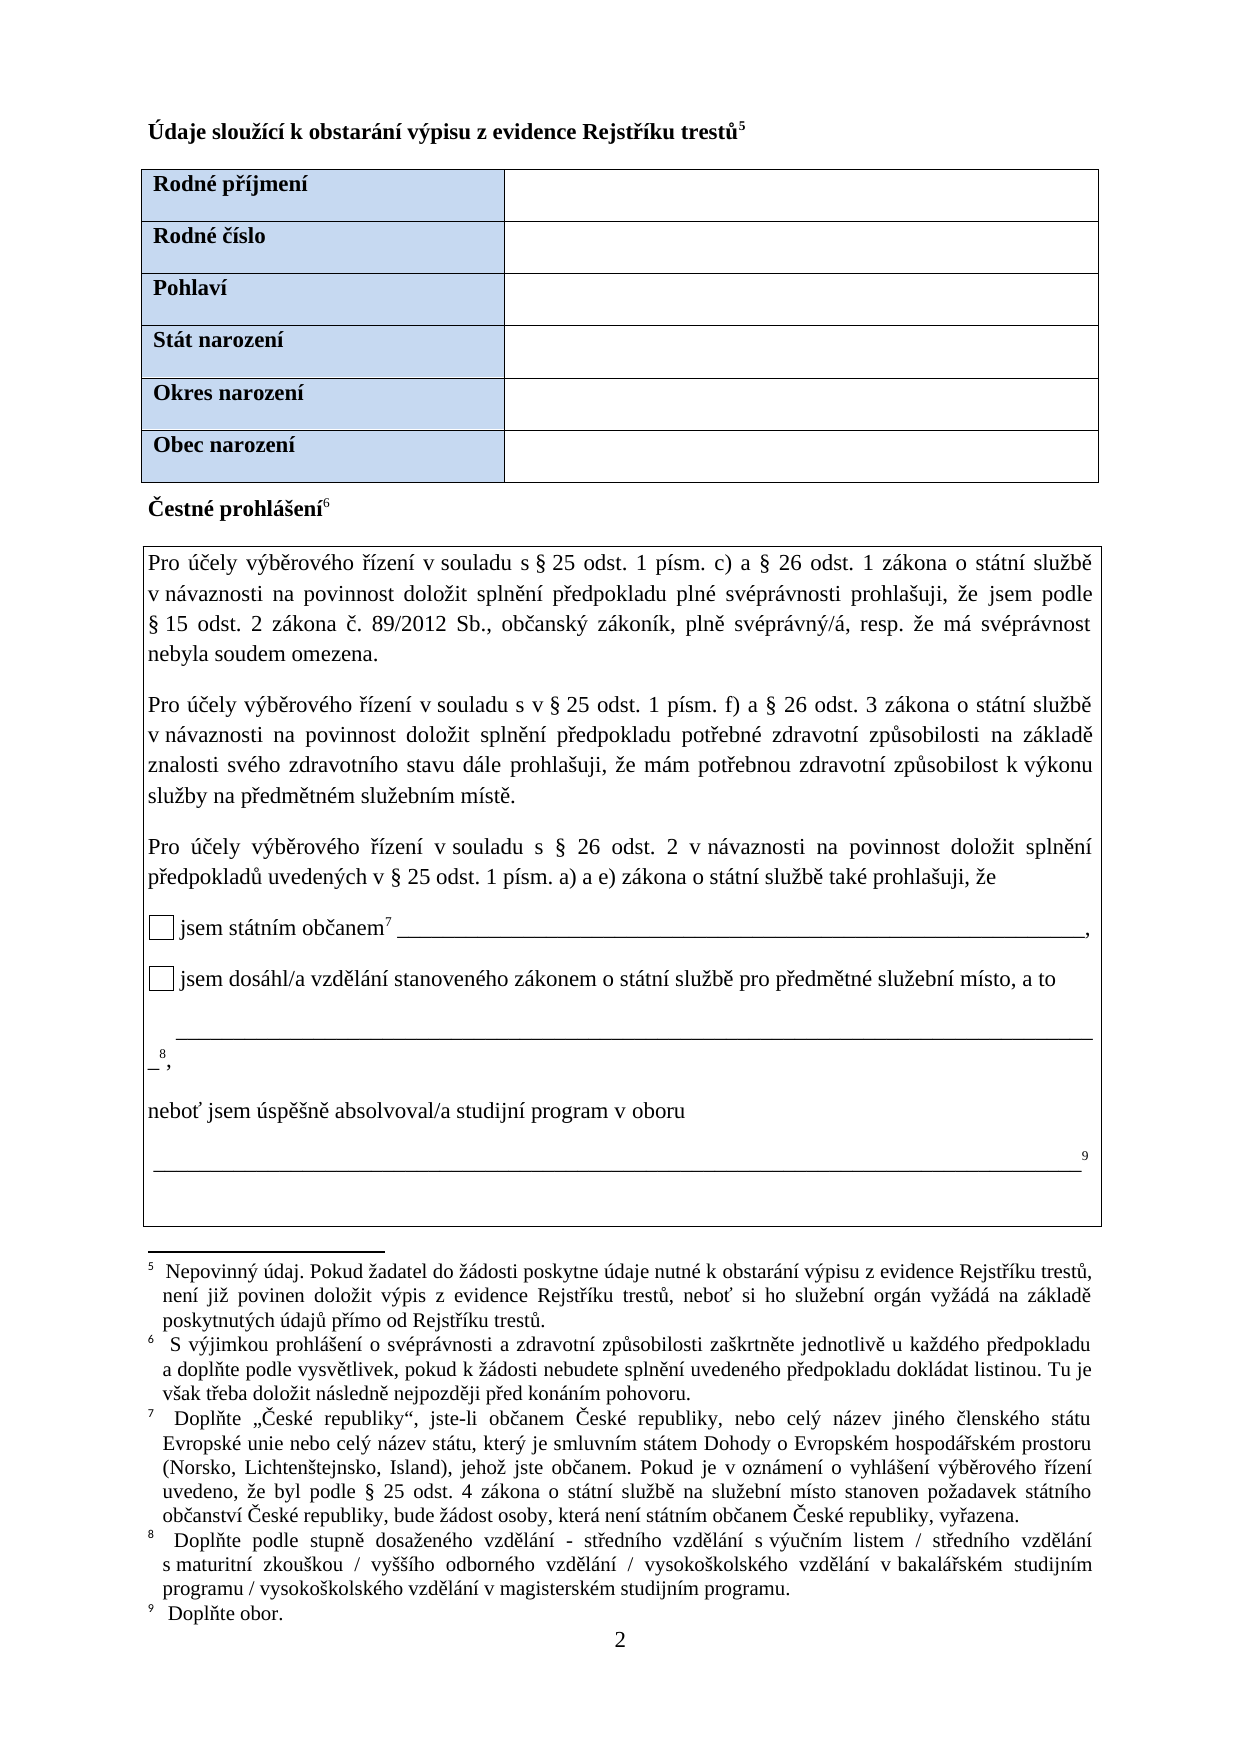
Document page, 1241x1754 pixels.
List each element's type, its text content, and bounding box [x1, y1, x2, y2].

table_header [505, 170, 1098, 221]
table_cell [505, 222, 1098, 273]
table_cell Stát narození [142, 326, 504, 377]
text Údaje sloužící k obstarání výpisu z evidence Rejstříku trestů [148, 118, 1092, 144]
text jsem dosáhl/a vzdělání stanoveného zákonem o státní službě pro předmětné služební místo, a to [144, 962, 1101, 991]
table_cell [505, 379, 1098, 429]
table_cell Okres narození [142, 379, 504, 429]
text Pro účely výběrového řízení v souladu s § 25 odst. 1 písm. c) a § 26 odst. 1 zákona o státní službě v návaznosti na povinnost doložit splnění předpokladu plné svéprávnosti prohlašuji, že jsem podle § 15 odst. 2 zákona č. 89/2012 Sb., občanský zákoník, plně svéprávný/á, resp. že má svéprávnost nebyla soudem omezena. [144, 547, 1101, 666]
text _________________________________________________________________________________, [144, 1013, 1101, 1073]
table_cell [505, 274, 1098, 325]
table_cell Rodné číslo [142, 222, 504, 273]
table_header Rodné příjmení [142, 170, 504, 221]
text jsem státním občanem ____________________________________________________________, [144, 911, 1101, 940]
text _________________________________________________________________________________ [144, 1145, 1101, 1175]
text neboť jsem úspěšně absolvoval/a studijní program v oboru [144, 1094, 1101, 1124]
table_cell [505, 431, 1098, 482]
table_cell [505, 326, 1098, 377]
table_cell Obec narození [142, 431, 504, 482]
table_cell Pohlaví [142, 274, 504, 325]
text Pro účely výběrového řízení v souladu s v § 25 odst. 1 písm. f) a § 26 odst. 3 zákona o státní službě v návaznosti na povinnost doložit splnění předpokladu potřebné zdravotní způsobilosti na základě znalosti svého zdravotního stavu dále prohlašuji, že mám potřebnou zdravotní způsobilost k výkonu služby na předmětném služebním místě. [144, 688, 1101, 808]
text Pro účely výběrového řízení v souladu s § 26 odst. 2 v návaznosti na povinnost doložit splnění předpokladů uvedených v § 25 odst. 1 písm. a) a e) zákona o státní službě také prohlašuji, že [144, 829, 1101, 889]
text Čestné prohlášení [148, 495, 1092, 522]
